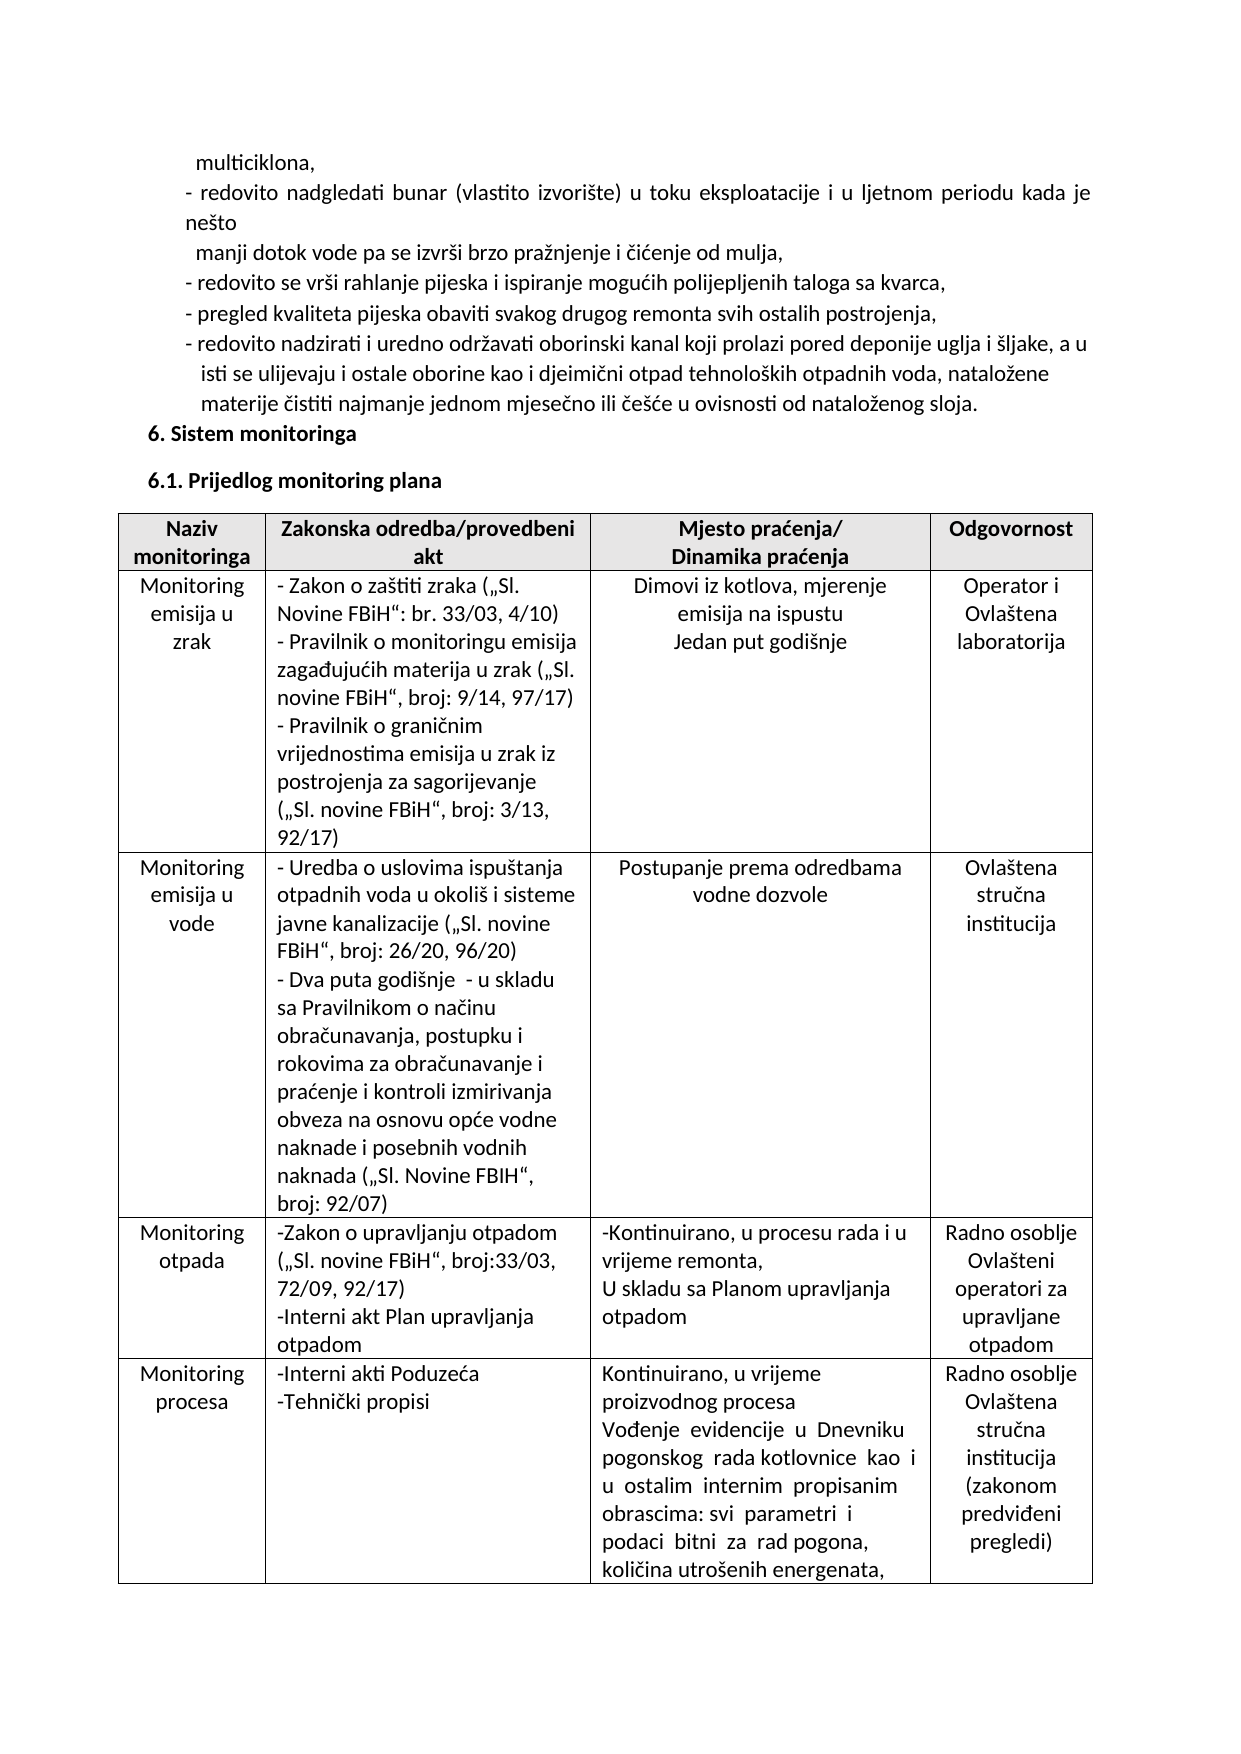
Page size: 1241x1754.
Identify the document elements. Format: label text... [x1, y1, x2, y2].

table_cell - Uredba o uslovima ispuštanja otpadnih voda u okoliš i sisteme javne kanalizacije („Sl. novine FBiH“, broj: 26/20, 96/20) - Dva puta godišnje - u skladu sa Pravilnikom o načinu obračunavanja, postupku i rokovima za obračunavanje i praćenje i kontroli izmirivanja obveza na osnovu opće vodne naknade i posebnih vodnih naknada („Sl. Novine FBIH“, broj: 92/07) [266, 853, 590, 1217]
text 6.1. Prijedlog monitoring plana [148, 466, 1093, 494]
text isti se ulijevaju i ostale oborine kao i djeimični otpad tehnoloških otpadnih voda, nataložene [185, 359, 1093, 387]
text - redovito nadgledati bunar (vlastito izvorište) u toku eksploatacije i u ljetnom periodu kada je nešto [185, 178, 1093, 236]
table_cell Dimovi iz kotlova, mjerenje emisija na ispustu Jedan put godišnje [591, 571, 930, 852]
table_cell Monitoring emisija u zrak [119, 571, 265, 852]
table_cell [931, 1359, 1092, 1583]
text materije čistiti najmanje jednom mjesečno ili češće u ovisnosti od nataloženog sloja. [185, 389, 1093, 417]
table_header Naziv monitoringa [119, 514, 265, 570]
table_header Odgovornost [931, 514, 1092, 570]
table_cell Postupanje prema odredbama vodne dozvole [591, 853, 930, 1217]
table_cell -Zakon o upravljanju otpadom („Sl. novine FBiH“, broj:33/03, 72/09, 92/17) -Interni akt Plan upravljanja otpadom [266, 1218, 590, 1358]
table_cell - Zakon o zaštiti zraka („Sl. Novine FBiH“: br. 33/03, 4/10) - Pravilnik o monitoringu emisija zagađujućih materija u zrak („Sl. novine FBiH“, broj: 9/14, 97/17) - Pravilnik o graničnim vrijednostima emisija u zrak iz postrojenja za sagorijevanje („Sl. novine FBiH“, broj: 3/13, 92/17) [266, 571, 590, 852]
table_cell Operator i Ovlaštena laboratorija [931, 571, 1092, 852]
table_cell Monitoring otpada [119, 1218, 265, 1358]
table_cell Monitoring procesa [119, 1359, 265, 1583]
text - pregled kvaliteta pijeska obaviti svakog drugog remonta svih ostalih postrojenja, [185, 299, 1093, 327]
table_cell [266, 1359, 590, 1583]
text multiciklona, [185, 148, 1093, 176]
table_cell Monitoring emisija u vode [119, 853, 265, 1217]
table_cell -Kontinuirano, u procesu rada i u vrijeme remonta, U skladu sa Planom upravljanja otpadom [591, 1218, 930, 1358]
table_cell Ovlaštena stručna institucija [931, 853, 1092, 1217]
text - redovito se vrši rahlanje pijeska i ispiranje mogućih polijepljenih taloga sa kvarca, [185, 268, 1093, 296]
table_header Mjesto praćenja/ Dinamika praćenja [591, 514, 930, 570]
table_cell Radno osoblje Ovlašteni operatori za upravljane otpadom [931, 1218, 1092, 1358]
text - redovito nadzirati i uredno održavati oborinski kanal koji prolazi pored deponije uglja i šljake, a u [185, 329, 1093, 357]
text manji dotok vode pa se izvrši brzo pražnjenje i čićenje od mulja, [185, 238, 1093, 266]
table_header Zakonska odredba/provedbeni akt [266, 514, 590, 570]
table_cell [591, 1359, 930, 1583]
text 6. Sistem monitoringa [148, 419, 1093, 447]
